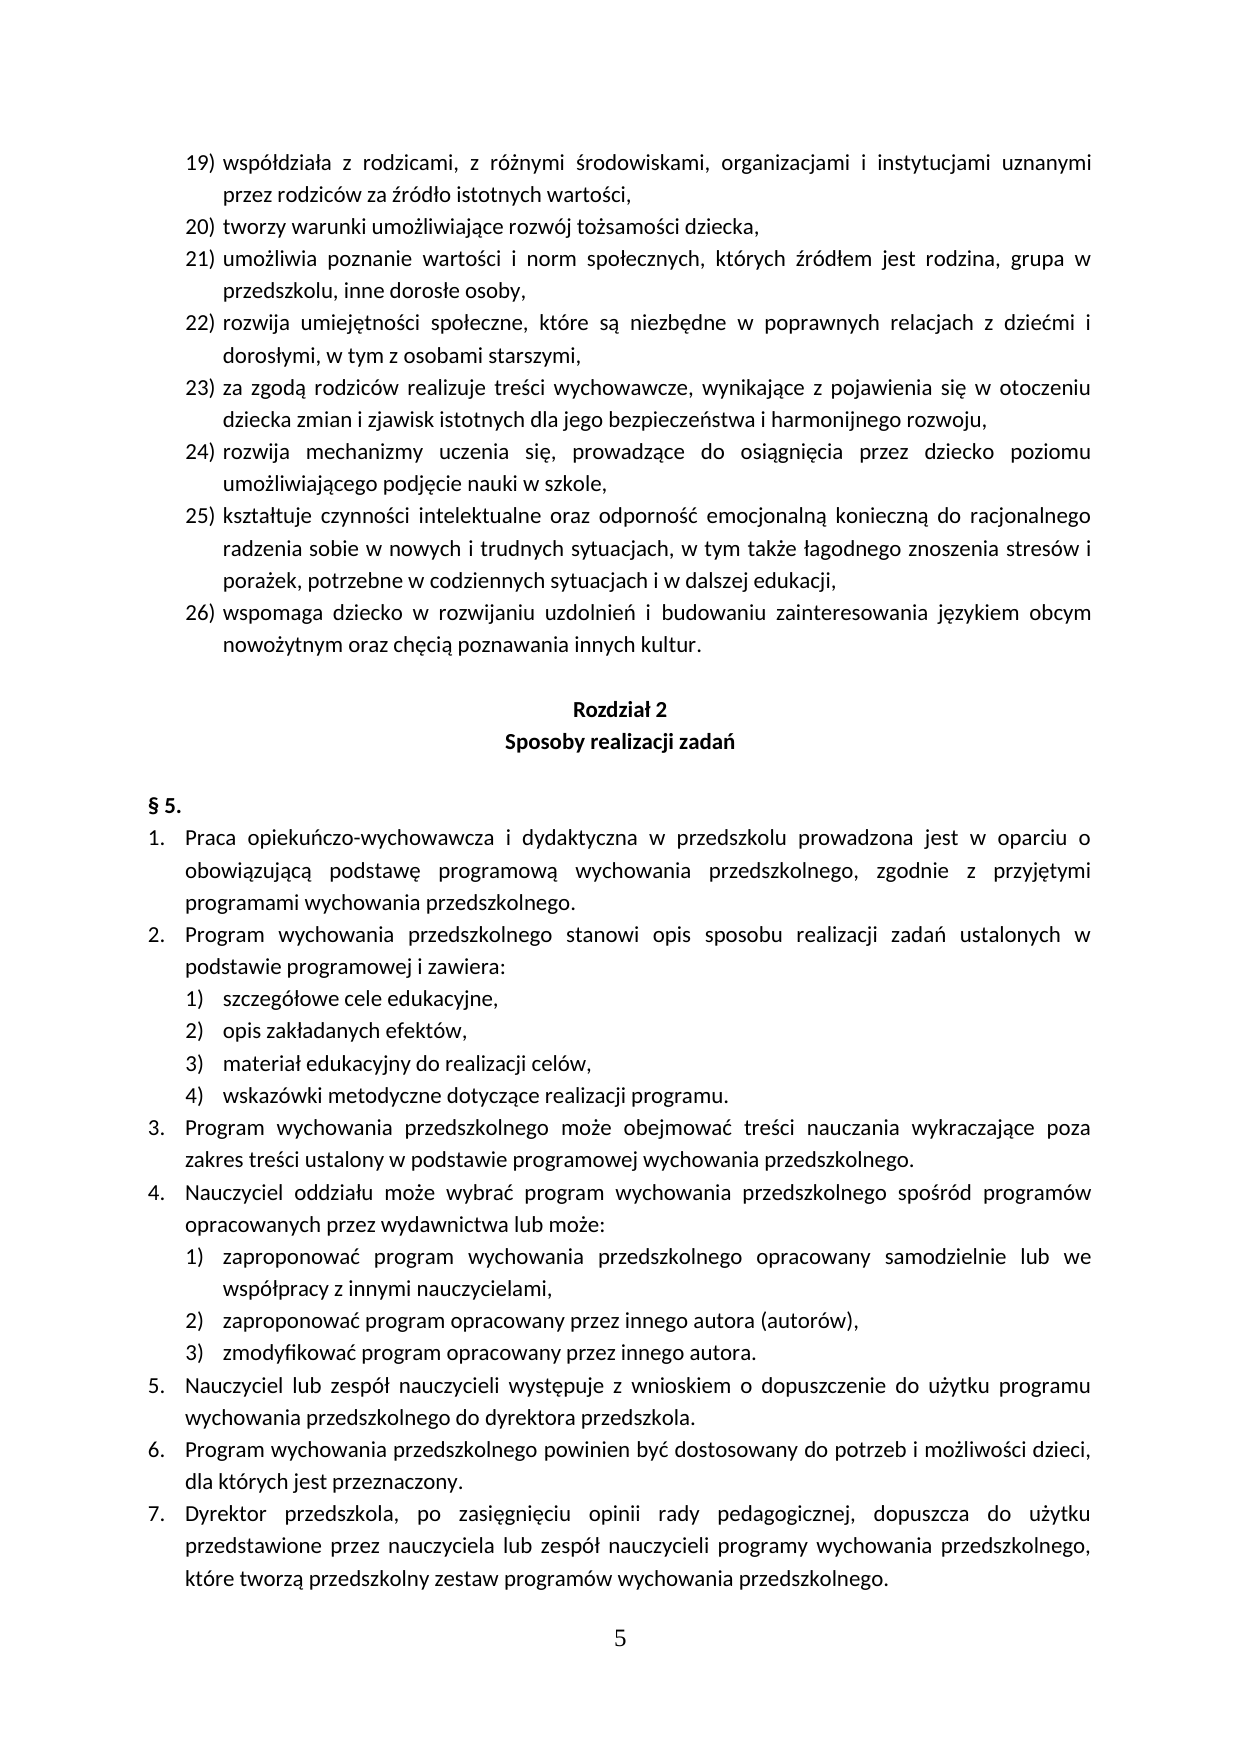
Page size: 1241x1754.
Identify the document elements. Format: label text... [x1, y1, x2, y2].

list zmodyfikować program opracowany przez innego autora. [185, 1338, 1093, 1367]
list Dyrektor przedszkola, po zasięgnięciu opinii rady pedagogicznej, dopuszcza do użytku przedstawione przez nauczyciela lub zespół nauczycieli programy wychowania przedszkolnego, które tworzą przedszkolny zestaw programów wychowania przedszkolnego. [148, 1499, 1093, 1592]
list zaproponować program opracowany przez innego autora (autorów), [185, 1306, 1093, 1334]
list zaproponować program wychowania przedszkolnego opracowany samodzielnie lub we współpracy z innymi nauczycielami, [185, 1242, 1093, 1302]
list Nauczyciel oddziału może wybrać program wychowania przedszkolnego spośród programów opracowanych przez wydawnictwa lub może: [148, 1178, 1093, 1238]
list Program wychowania przedszkolnego stanowi opis sposobu realizacji zadań ustalonych w podstawie programowej i zawiera: [148, 920, 1093, 980]
list kształtuje czynności intelektualne oraz odporność emocjonalną konieczną do racjonalnego radzenia sobie w nowych i trudnych sytuacjach, w tym także łagodnego znoszenia stresów i porażek, potrzebne w codziennych sytuacjach i w dalszej edukacji, [185, 502, 1093, 594]
list umożliwia poznanie wartości i norm społecznych, których źródłem jest rodzina, grupa w przedszkolu, inne dorosłe osoby, [185, 244, 1093, 304]
list wspomaga dziecko w rozwijaniu uzdolnień i budowaniu zainteresowania językiem obcym nowożytnym oraz chęcią poznawania innych kultur. [185, 598, 1093, 658]
text Rozdział 2 [148, 695, 1093, 723]
list materiał edukacyjny do realizacji celów, [185, 1049, 1093, 1077]
list za zgodą rodziców realizuje treści wychowawcze, wynikające z pojawienia się w otoczeniu dziecka zmian i zjawisk istotnych dla jego bezpieczeństwa i harmonijnego rozwoju, [185, 373, 1093, 433]
text Sposoby realizacji zadań [148, 727, 1093, 755]
list Nauczyciel lub zespół nauczycieli występuje z wnioskiem o dopuszczenie do użytku programu wychowania przedszkolnego do dyrektora przedszkola. [148, 1371, 1093, 1431]
list Program wychowania przedszkolnego może obejmować treści nauczania wykraczające poza zakres treści ustalony w podstawie programowej wychowania przedszkolnego. [148, 1113, 1093, 1173]
list tworzy warunki umożliwiające rozwój tożsamości dziecka, [185, 212, 1093, 240]
list współdziała z rodzicami, z różnymi środowiskami, organizacjami i instytucjami uznanymi przez rodziców za źródło istotnych wartości, [185, 148, 1093, 208]
list Praca opiekuńczo-wychowawcza i dydaktyczna w przedszkolu prowadzona jest w oparciu o obowiązującą podstawę programową wychowania przedszkolnego, zgodnie z przyjętymi programami wychowania przedszkolnego. [148, 823, 1093, 916]
text § 5. [148, 791, 1093, 819]
list rozwija mechanizmy uczenia się, prowadzące do osiągnięcia przez dziecko poziomu umożliwiającego podjęcie nauki w szkole, [185, 437, 1093, 497]
list rozwija umiejętności społeczne, które są niezbędne w poprawnych relacjach z dziećmi i dorosłymi, w tym z osobami starszymi, [185, 308, 1093, 369]
list Program wychowania przedszkolnego powinien być dostosowany do potrzeb i możliwości dzieci, dla których jest przeznaczony. [148, 1435, 1093, 1495]
list szczegółowe cele edukacyjne, [185, 984, 1093, 1012]
list opis zakładanych efektów, [185, 1017, 1093, 1045]
list wskazówki metodyczne dotyczące realizacji programu. [185, 1081, 1093, 1109]
